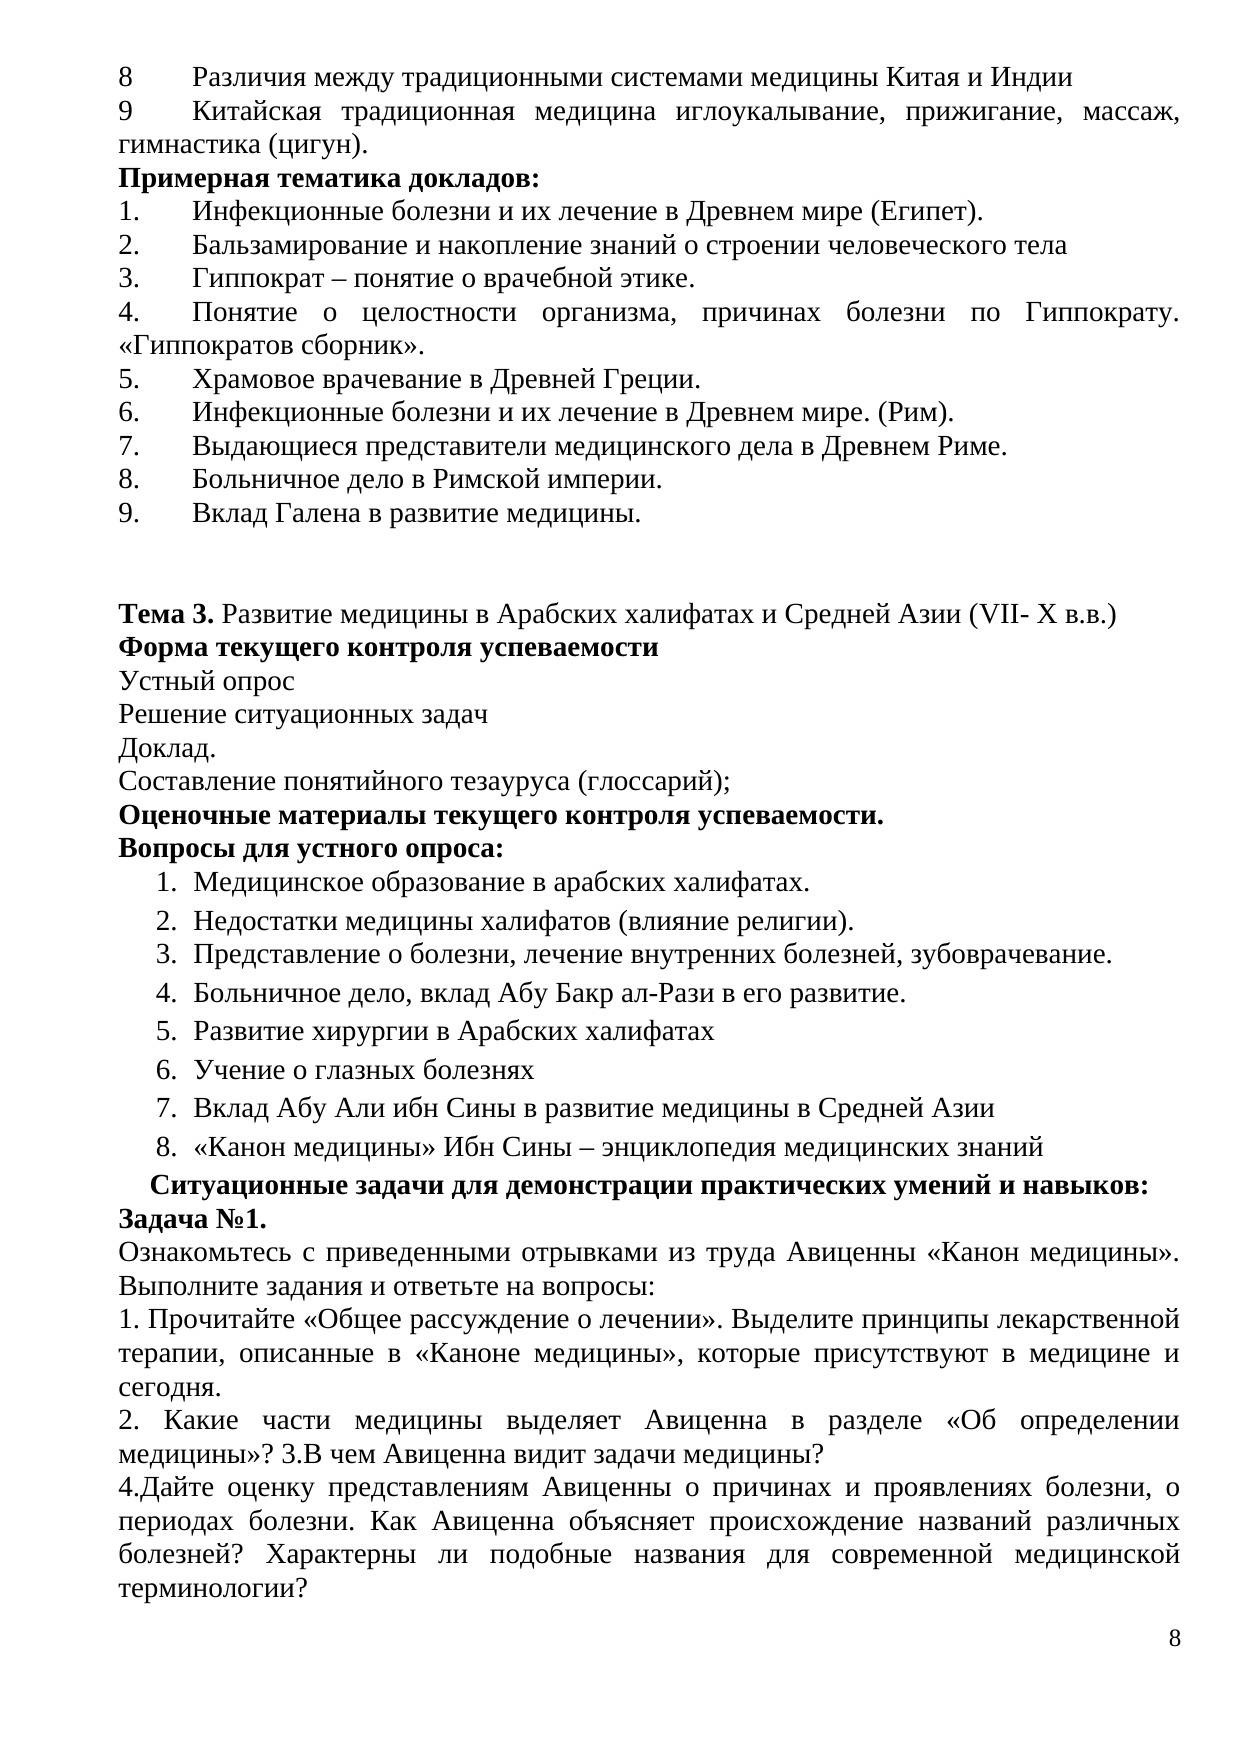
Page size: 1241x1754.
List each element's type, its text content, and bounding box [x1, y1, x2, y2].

text Устный опрос [118, 663, 1181, 696]
list Больничное дело, вклад Абу Бакр ал-Рази в его развитие. [156, 975, 1181, 1008]
list Представление о болезни, лечение внутренних болезней, зубоврачевание. [156, 936, 1181, 970]
text 9 Китайская традиционная медицина иглоукалывание, прижигание, массаж, гимнастика (цигун). [118, 93, 1181, 160]
text 5. Храмовое врачевание в Древней Греции. [118, 361, 1181, 394]
text Вопросы для устного опроса: [118, 831, 1181, 864]
text 3. Гиппократ – понятие о врачебной этике. [118, 260, 1181, 294]
text 1. Прочитайте «Общее рассуждение о лечении». Выделите принципы лекарственной терапии, описанные в «Каноне медицины», которые присутствуют в медицине и сегодня. [118, 1302, 1181, 1402]
list Недостатки медицины халифатов (влияние религии). [156, 903, 1181, 936]
text 6. Инфекционные болезни и их лечение в Древнем мире. (Рим). [118, 394, 1181, 428]
text 9. Вклад Галена в развитие медицины. [118, 495, 1181, 529]
text 8. Больничное дело в Римской империи. [118, 462, 1181, 495]
text Составление понятийного тезауруса (глоссарий); [118, 763, 1181, 797]
text 8 Различия между традиционными системами медицины Китая и Индии [118, 59, 1181, 93]
list Медицинское образование в арабских халифатах. [156, 864, 1181, 898]
text 1. Инфекционные болезни и их лечение в Древнем мире (Египет). [118, 193, 1181, 227]
text Доклад. [118, 730, 1181, 763]
text Задача №1. [118, 1201, 1181, 1234]
text Оценочные материалы текущего контроля успеваемости. [118, 797, 1181, 831]
text Ситуационные задачи для демонстрации практических умений и навыков: [118, 1167, 1181, 1201]
text Тема 3. Развитие медицины в Арабских халифатах и Средней Азии (VII- X в.в.) [118, 596, 1181, 629]
text 7. Выдающиеся представители медицинского дела в Древнем Риме. [118, 428, 1181, 462]
list Вклад Абу Али ибн Сины в развитие медицины в Средней Азии [156, 1090, 1181, 1124]
text 4. Понятие о целостности организма, причинах болезни по Гиппократу. «Гиппократов сборник». [118, 294, 1181, 361]
text 2. Бальзамирование и накопление знаний о строении человеческого тела [118, 227, 1181, 260]
text Примерная тематика докладов: [118, 160, 1181, 193]
text 4.Дайте оценку представлениям Авиценны о причинах и проявлениях болезни, о периодах болезни. Как Авиценна объясняет происхождение названий различных болезней? Характерны ли подобные названия для современной медицинской терминологии? [118, 1469, 1181, 1603]
text Форма текущего контроля успеваемости [118, 629, 1181, 663]
text Решение ситуационных задач [118, 696, 1181, 730]
text Ознакомьтесь с приведенными отрывками из труда Авиценны «Канон медицины». Выполните задания и ответьте на вопросы: [118, 1234, 1181, 1302]
list Учение о глазных болезнях [156, 1052, 1181, 1085]
list Развитие хирургии в Арабских халифатах [156, 1013, 1181, 1047]
list «Канон медицины» Ибн Сины – энциклопедия медицинских знаний [156, 1129, 1181, 1162]
text 2. Какие части медицины выделяет Авиценна в разделе «Об определении медицины»? 3.В чем Авиценна видит задачи медицины? [118, 1402, 1181, 1469]
